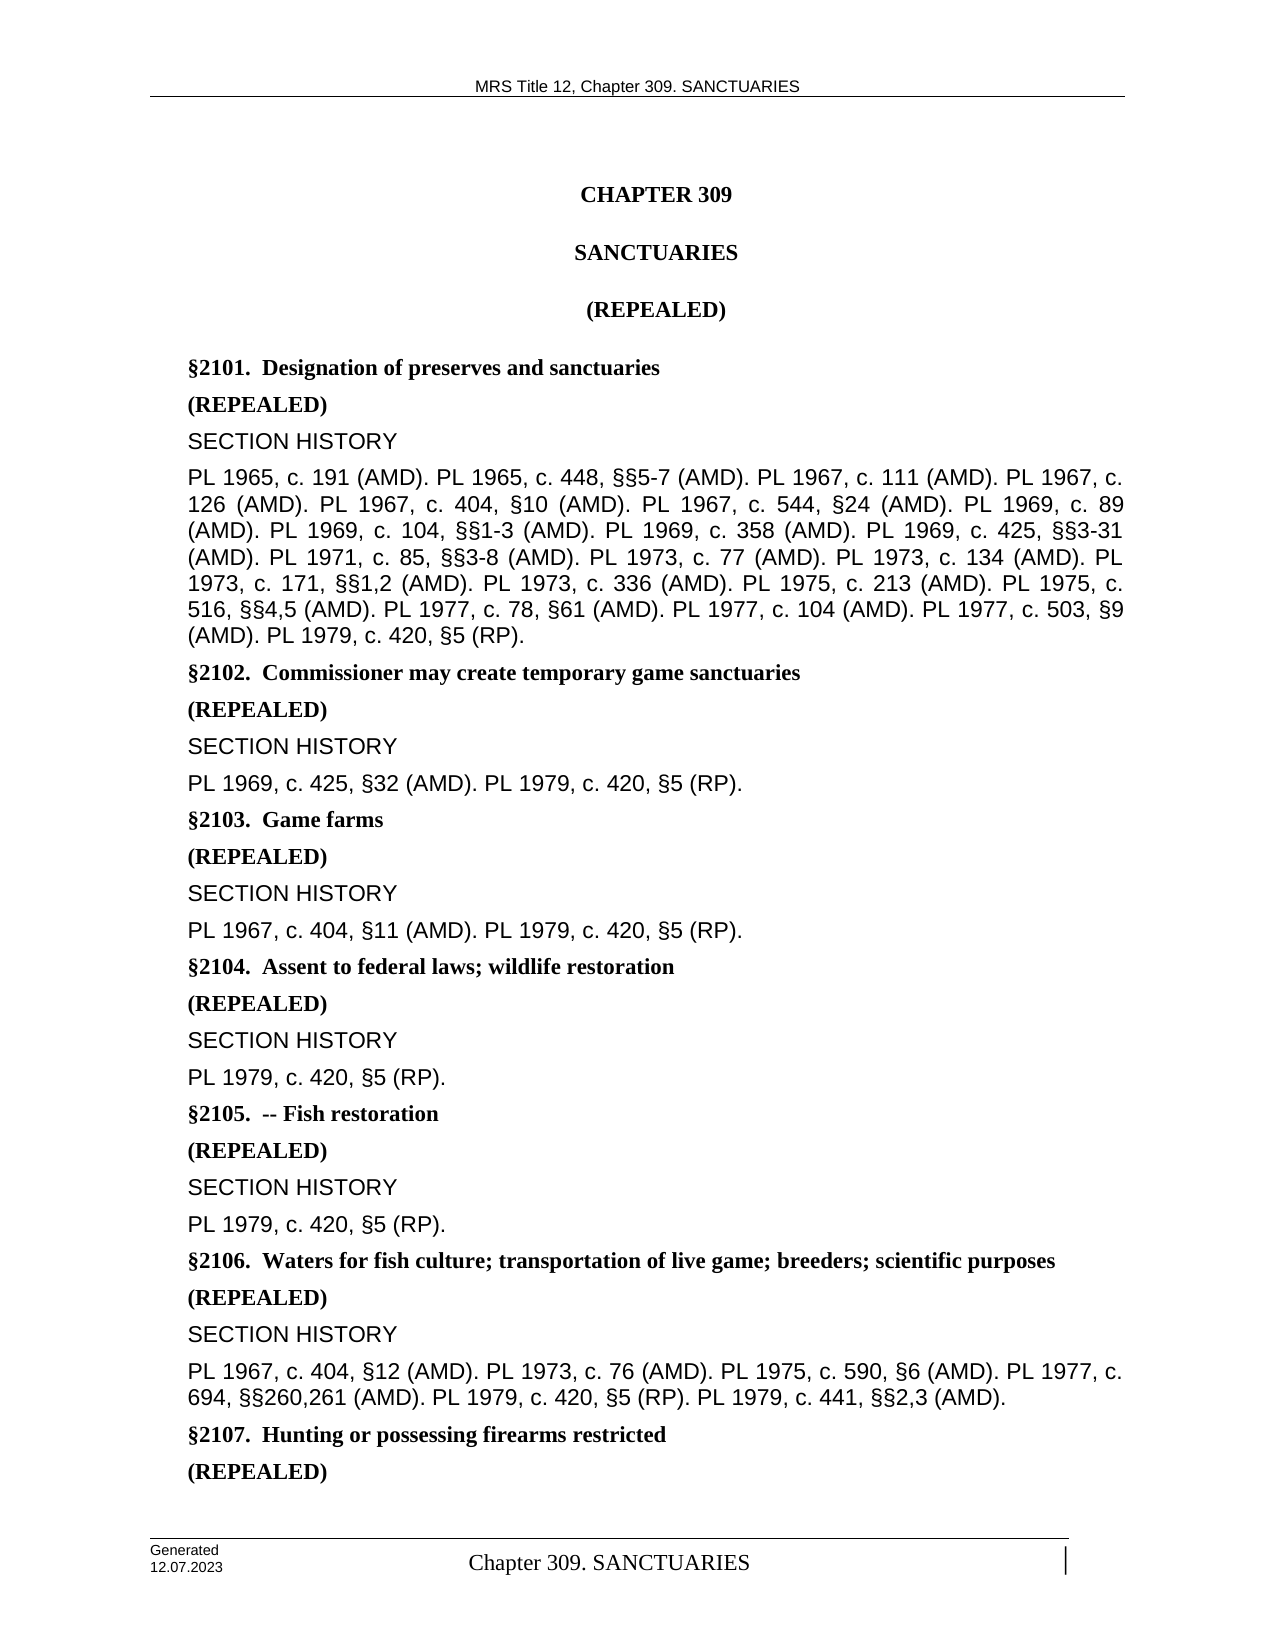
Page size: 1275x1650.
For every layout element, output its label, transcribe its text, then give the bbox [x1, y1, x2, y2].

text §2104. Assent to federal laws; wildlife restoration [187, 953, 1125, 980]
text SECTION HISTORY [187, 880, 1125, 906]
text §2107. Hunting or possessing firearms restricted [187, 1421, 1125, 1447]
text (REPEALED) [187, 1137, 1125, 1164]
text §2101. Designation of preserves and sanctuaries [187, 354, 1125, 380]
text §2102. Commissioner may create temporary game sanctuaries [187, 659, 1125, 686]
text PL 1969, c. 425, §32 (AMD). PL 1979, c. 420, §5 (RP). [187, 769, 1125, 796]
text (REPEALED) [187, 843, 1125, 869]
text SECTION HISTORY [187, 1174, 1125, 1200]
text SECTION HISTORY [187, 1321, 1125, 1347]
text SANCTUARIES [187, 239, 1125, 265]
text SECTION HISTORY [187, 1027, 1125, 1053]
text (REPEALED) [187, 1284, 1125, 1311]
text (REPEALED) [187, 296, 1125, 323]
text (REPEALED) [187, 990, 1125, 1017]
text PL 1979, c. 420, §5 (RP). [187, 1211, 1125, 1237]
text (REPEALED) [187, 1458, 1125, 1484]
text PL 1967, c. 404, §11 (AMD). PL 1979, c. 420, §5 (RP). [187, 917, 1125, 943]
text §2103. Game farms [187, 806, 1125, 833]
text SECTION HISTORY [187, 733, 1125, 759]
text §2105. -- Fish restoration [187, 1101, 1125, 1127]
text (REPEALED) [187, 391, 1125, 417]
text CHAPTER 309 [187, 181, 1125, 208]
text SECTION HISTORY [187, 428, 1125, 454]
text PL 1967, c. 404, §12 (AMD). PL 1973, c. 76 (AMD). PL 1975, c. 590, §6 (AMD). PL 1977, c. 694, §§260,261 (AMD). PL 1979, c. 420, §5 (RP). PL 1979, c. 441, §§2,3 (AMD). [187, 1358, 1125, 1411]
text PL 1979, c. 420, §5 (RP). [187, 1064, 1125, 1090]
text PL 1965, c. 191 (AMD). PL 1965, c. 448, §§5-7 (AMD). PL 1967, c. 111 (AMD). PL 1967, c. 126 (AMD). PL 1967, c. 404, §10 (AMD). PL 1967, c. 544, §24 (AMD). PL 1969, c. 89 (AMD). PL 1969, c. 104, §§1-3 (AMD). PL 1969, c. 358 (AMD). PL 1969, c. 425, §§3-31 (AMD). PL 1971, c. 85, §§3-8 (AMD). PL 1973, c. 77 (AMD). PL 1973, c. 134 (AMD). PL 1973, c. 171, §§1,2 (AMD). PL 1973, c. 336 (AMD). PL 1975, c. 213 (AMD). PL 1975, c. 516, §§4,5 (AMD). PL 1977, c. 78, §61 (AMD). PL 1977, c. 104 (AMD). PL 1977, c. 503, §9 (AMD). PL 1979, c. 420, §5 (RP). [187, 464, 1125, 649]
text (REPEALED) [187, 696, 1125, 722]
text §2106. Waters for fish culture; transportation of live game; breeders; scientific purposes [187, 1248, 1125, 1274]
